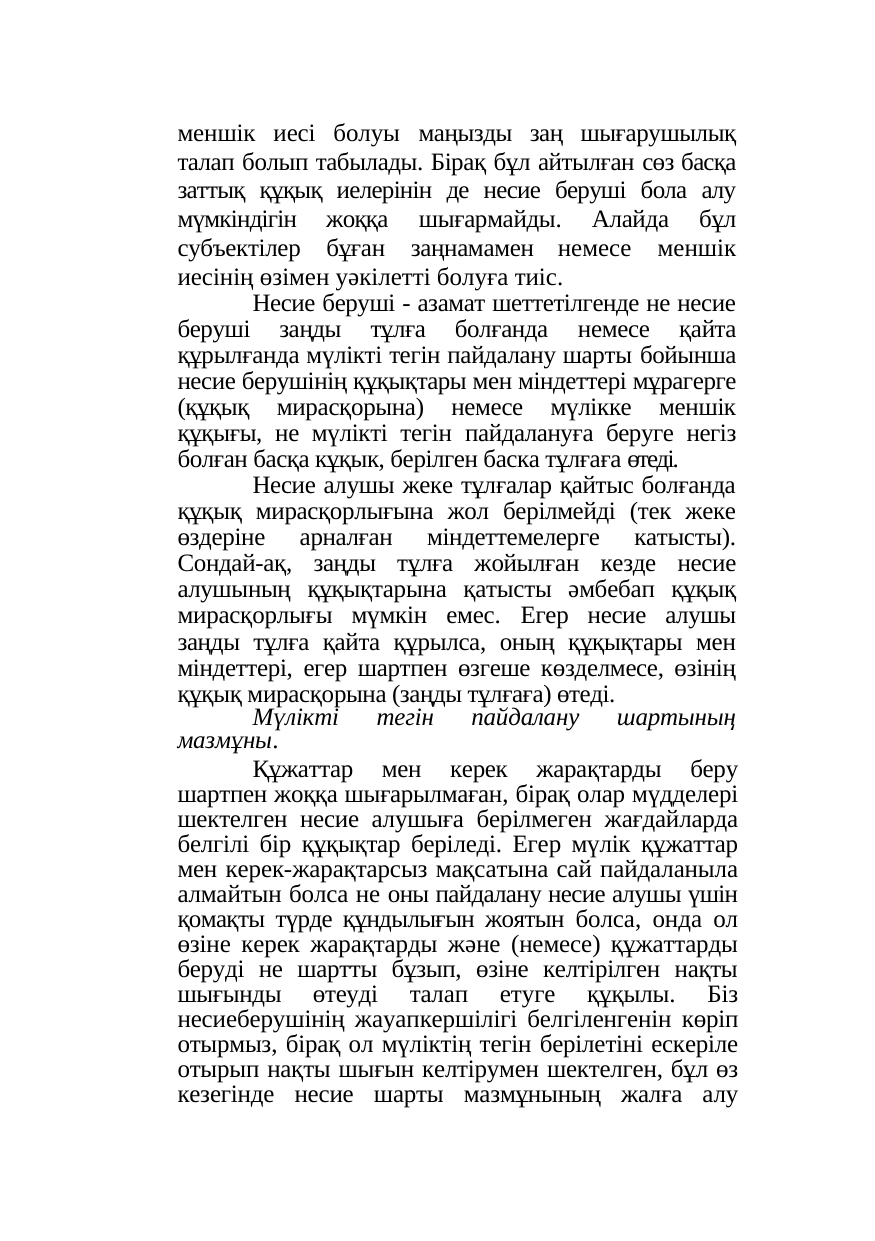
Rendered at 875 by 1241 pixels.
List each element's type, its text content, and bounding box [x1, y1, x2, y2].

text Мүлікті тегін пайдалану шартының мазмұны. [177, 707, 738, 753]
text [177, 758, 738, 1108]
text Несие беруші - азамат шеттетілгенде не несие беруші заңды тұлға болғанда немесе қайта құрылғанда мүлікті тегін пайдалану шарты бойынша несие берушінің құқықтары мен міндеттері мұрагерге (құқық мирасқорына) немесе мүлікке меншік құқығы, не мүлікті тегін пайдалануға беруге негіз болған басқа кұқык, берілген баска тұлғаға өтеді. [177, 291, 736, 473]
text Несие алушы жеке тұлғалар қайтыс болғанда құқық мирасқорлығына жол берілмейді (тек жеке өздеріне арналған міндеттемелерге катысты). Сондай-ақ, заңды тұлға жойылған кезде несие алушының құқықтарына қатысты әмбебап құқық мирасқорлығы мүмкін емес. Егер несие алушы заңды тұлға қайта құрылса, оның құқықтары мен міндеттері, егер шартпен өзгеше көзделмесе, өзінің құқық мирасқорына (заңды тұлғаға) өтеді. [177, 473, 736, 707]
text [177, 118, 736, 291]
